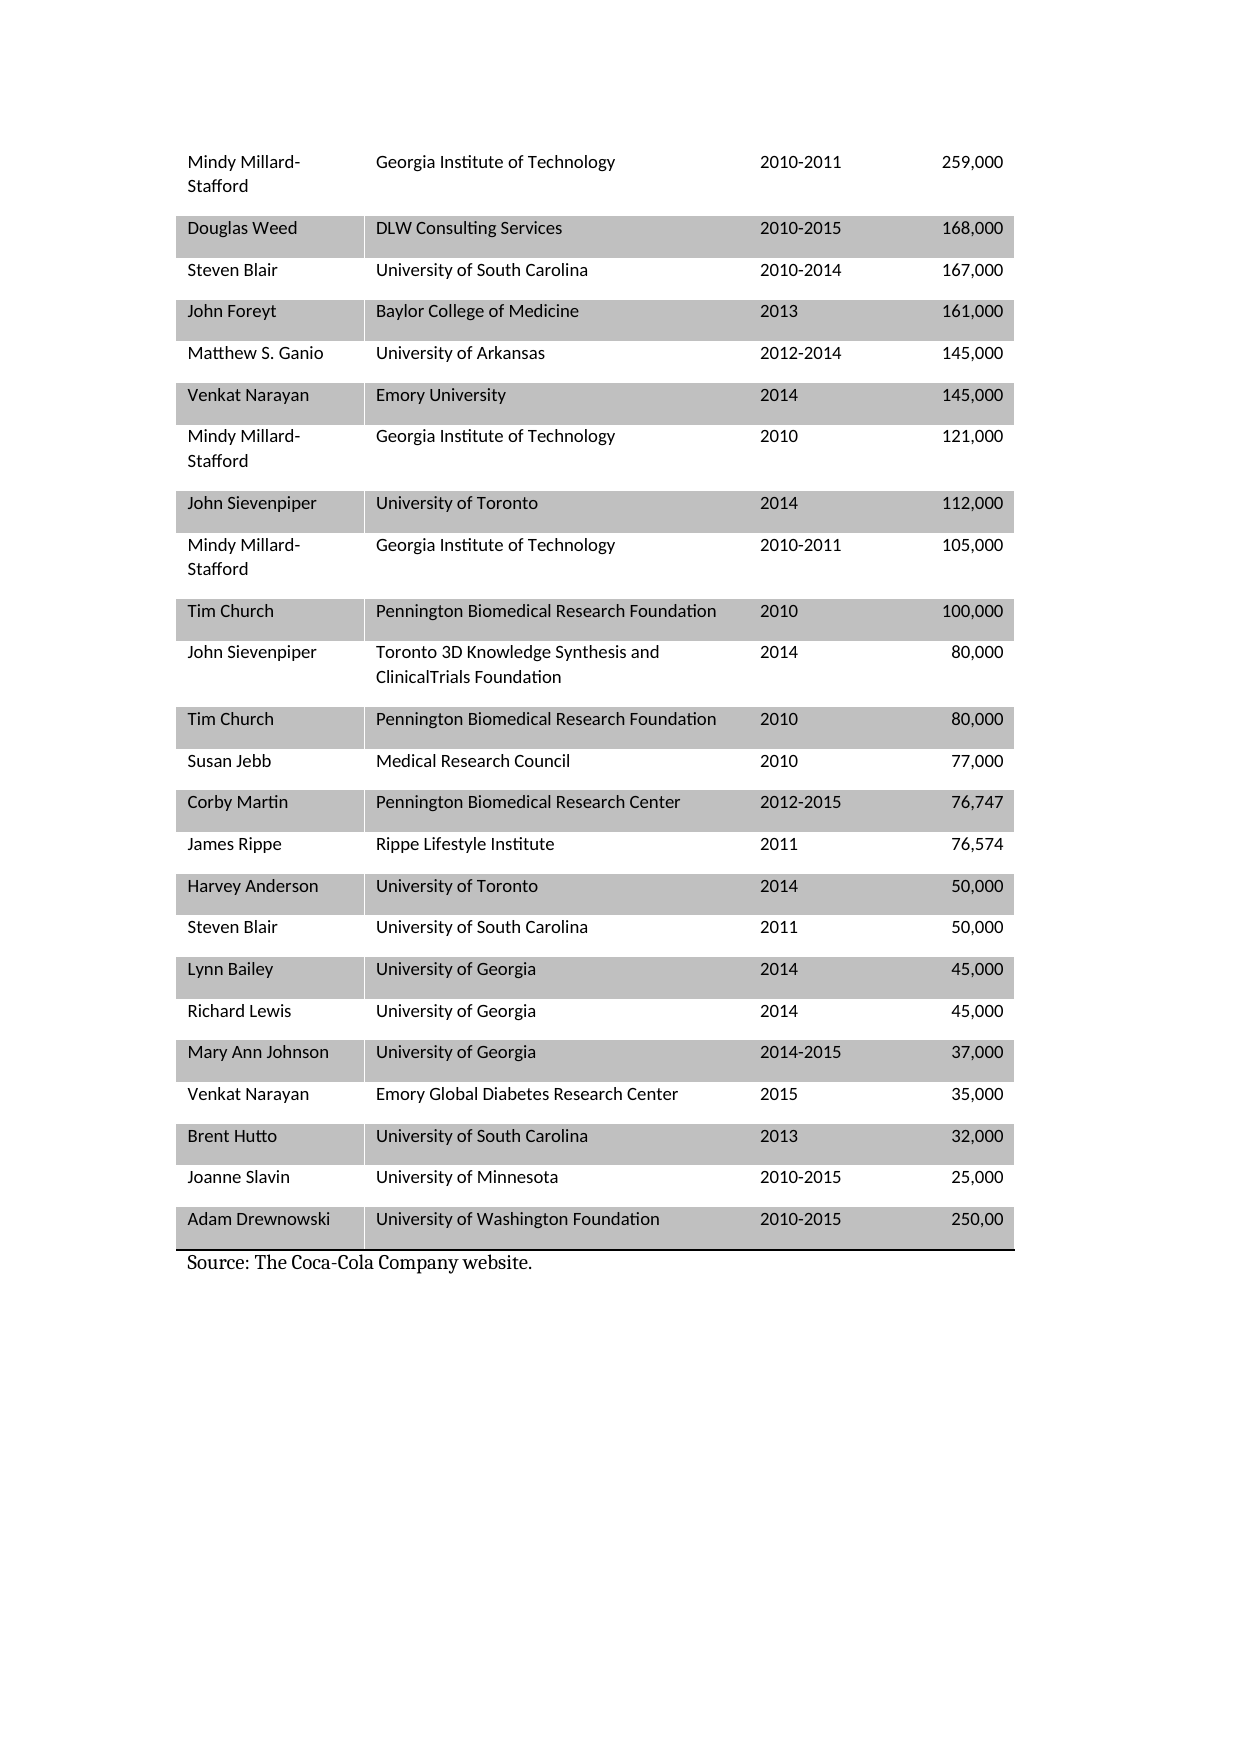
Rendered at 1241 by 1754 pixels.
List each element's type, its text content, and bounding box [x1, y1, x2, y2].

table_cell Douglas Weed [176, 216, 364, 258]
table_cell 2014 [749, 383, 884, 425]
table_cell 32,000 [884, 1124, 1014, 1165]
table_cell Georgia Institute of Technology [365, 533, 749, 599]
text Source: The Coca-Cola Company website. [187, 1251, 1053, 1275]
table_cell 2012-2015 [749, 790, 884, 832]
table_cell 35,000 [884, 1082, 1014, 1124]
table_cell 37,000 [884, 1040, 1014, 1082]
table_cell Rippe Lifestyle Institute [365, 832, 749, 874]
table_cell University of South Carolina [365, 258, 749, 300]
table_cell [365, 150, 749, 216]
table_cell 76,574 [884, 832, 1014, 874]
table_cell 2010-2015 [749, 216, 884, 258]
table_cell 2010-2015 [749, 1207, 884, 1249]
table_cell 250,00 [884, 1207, 1014, 1249]
table_cell 145,000 [884, 341, 1014, 383]
table_cell 2011 [749, 832, 884, 874]
table_cell University of South Carolina [365, 1124, 749, 1165]
table_cell 2011 [749, 915, 884, 957]
table_cell 2015 [749, 1082, 884, 1124]
table_cell University of Toronto [365, 491, 749, 533]
table_cell Pennington Biomedical Research Center [365, 790, 749, 832]
table_cell 2012-2014 [749, 341, 884, 383]
table_cell Tim Church [176, 599, 364, 641]
table_cell Medical Research Council [365, 749, 749, 790]
table_cell Mindy Millard-Stafford [176, 425, 364, 491]
table_cell Corby Martin [176, 790, 364, 832]
table_cell Baylor College of Medicine [365, 300, 749, 341]
table_cell Toronto 3D Knowledge Synthesis and ClinicalTrials Foundation [365, 641, 749, 707]
table_cell Adam Drewnowski [176, 1207, 364, 1249]
table_cell 2014-2015 [749, 1040, 884, 1082]
table_cell University of Minnesota [365, 1165, 749, 1207]
table_cell 80,000 [884, 641, 1014, 707]
table_cell James Rippe [176, 832, 364, 874]
table_cell John Sievenpiper [176, 491, 364, 533]
table_cell 2010-2011 [749, 533, 884, 599]
table_cell Pennington Biomedical Research Foundation [365, 599, 749, 641]
table_cell 161,000 [884, 300, 1014, 341]
table_cell 121,000 [884, 425, 1014, 491]
table_cell Mindy Millard-Stafford [176, 150, 364, 216]
table_cell 2010-2015 [749, 1165, 884, 1207]
table_cell Steven Blair [176, 915, 364, 957]
table_cell 2014 [749, 999, 884, 1040]
table_cell Venkat Narayan [176, 1082, 364, 1124]
table_cell 105,000 [884, 533, 1014, 599]
table_cell 76,747 [884, 790, 1014, 832]
table_cell 168,000 [884, 216, 1014, 258]
table_cell 2010 [749, 707, 884, 749]
table_cell 145,000 [884, 383, 1014, 425]
table_cell John Sievenpiper [176, 641, 364, 707]
table_cell 167,000 [884, 258, 1014, 300]
table_cell University of Georgia [365, 957, 749, 999]
table_cell 2013 [749, 1124, 884, 1165]
table_cell University of Washington Foundation [365, 1207, 749, 1249]
table_cell 259,000 [884, 150, 1014, 216]
table_cell University of Arkansas [365, 341, 749, 383]
table_cell Emory Global Diabetes Research Center [365, 1082, 749, 1124]
table_cell Joanne Slavin [176, 1165, 364, 1207]
table_cell 25,000 [884, 1165, 1014, 1207]
table_cell 2014 [749, 491, 884, 533]
table_cell John Foreyt [176, 300, 364, 341]
table_cell Susan Jebb [176, 749, 364, 790]
table_cell 112,000 [884, 491, 1014, 533]
table_cell 77,000 [884, 749, 1014, 790]
table_cell Steven Blair [176, 258, 364, 300]
table_cell 2010 [749, 425, 884, 491]
table_cell 2014 [749, 957, 884, 999]
table_cell 2010-2011 [749, 150, 884, 216]
table_cell Brent Hutto [176, 1124, 364, 1165]
table_cell 2014 [749, 641, 884, 707]
table_cell University of Toronto [365, 874, 749, 915]
table_cell 2013 [749, 300, 884, 341]
table_cell 2014 [749, 874, 884, 915]
table_cell 2010 [749, 599, 884, 641]
table_cell 80,000 [884, 707, 1014, 749]
table_cell University of South Carolina [365, 915, 749, 957]
table_cell Mary Ann Johnson [176, 1040, 364, 1082]
table_cell Emory University [365, 383, 749, 425]
table_cell 50,000 [884, 915, 1014, 957]
table_cell DLW Consulting Services [365, 216, 749, 258]
table_cell 100,000 [884, 599, 1014, 641]
table_cell 2010-2014 [749, 258, 884, 300]
table_cell 45,000 [884, 999, 1014, 1040]
table_cell Richard Lewis [176, 999, 364, 1040]
table_cell 50,000 [884, 874, 1014, 915]
table_cell Tim Church [176, 707, 364, 749]
table_cell University of Georgia [365, 999, 749, 1040]
table_cell Georgia Institute of Technology [365, 425, 749, 491]
table_cell Pennington Biomedical Research Foundation [365, 707, 749, 749]
table_cell 2010 [749, 749, 884, 790]
table_cell Matthew S. Ganio [176, 341, 364, 383]
table_cell Venkat Narayan [176, 383, 364, 425]
table_cell Mindy Millard-Stafford [176, 533, 364, 599]
table_cell 45,000 [884, 957, 1014, 999]
table_cell University of Georgia [365, 1040, 749, 1082]
table_cell Harvey Anderson [176, 874, 364, 915]
table_cell Lynn Bailey [176, 957, 364, 999]
